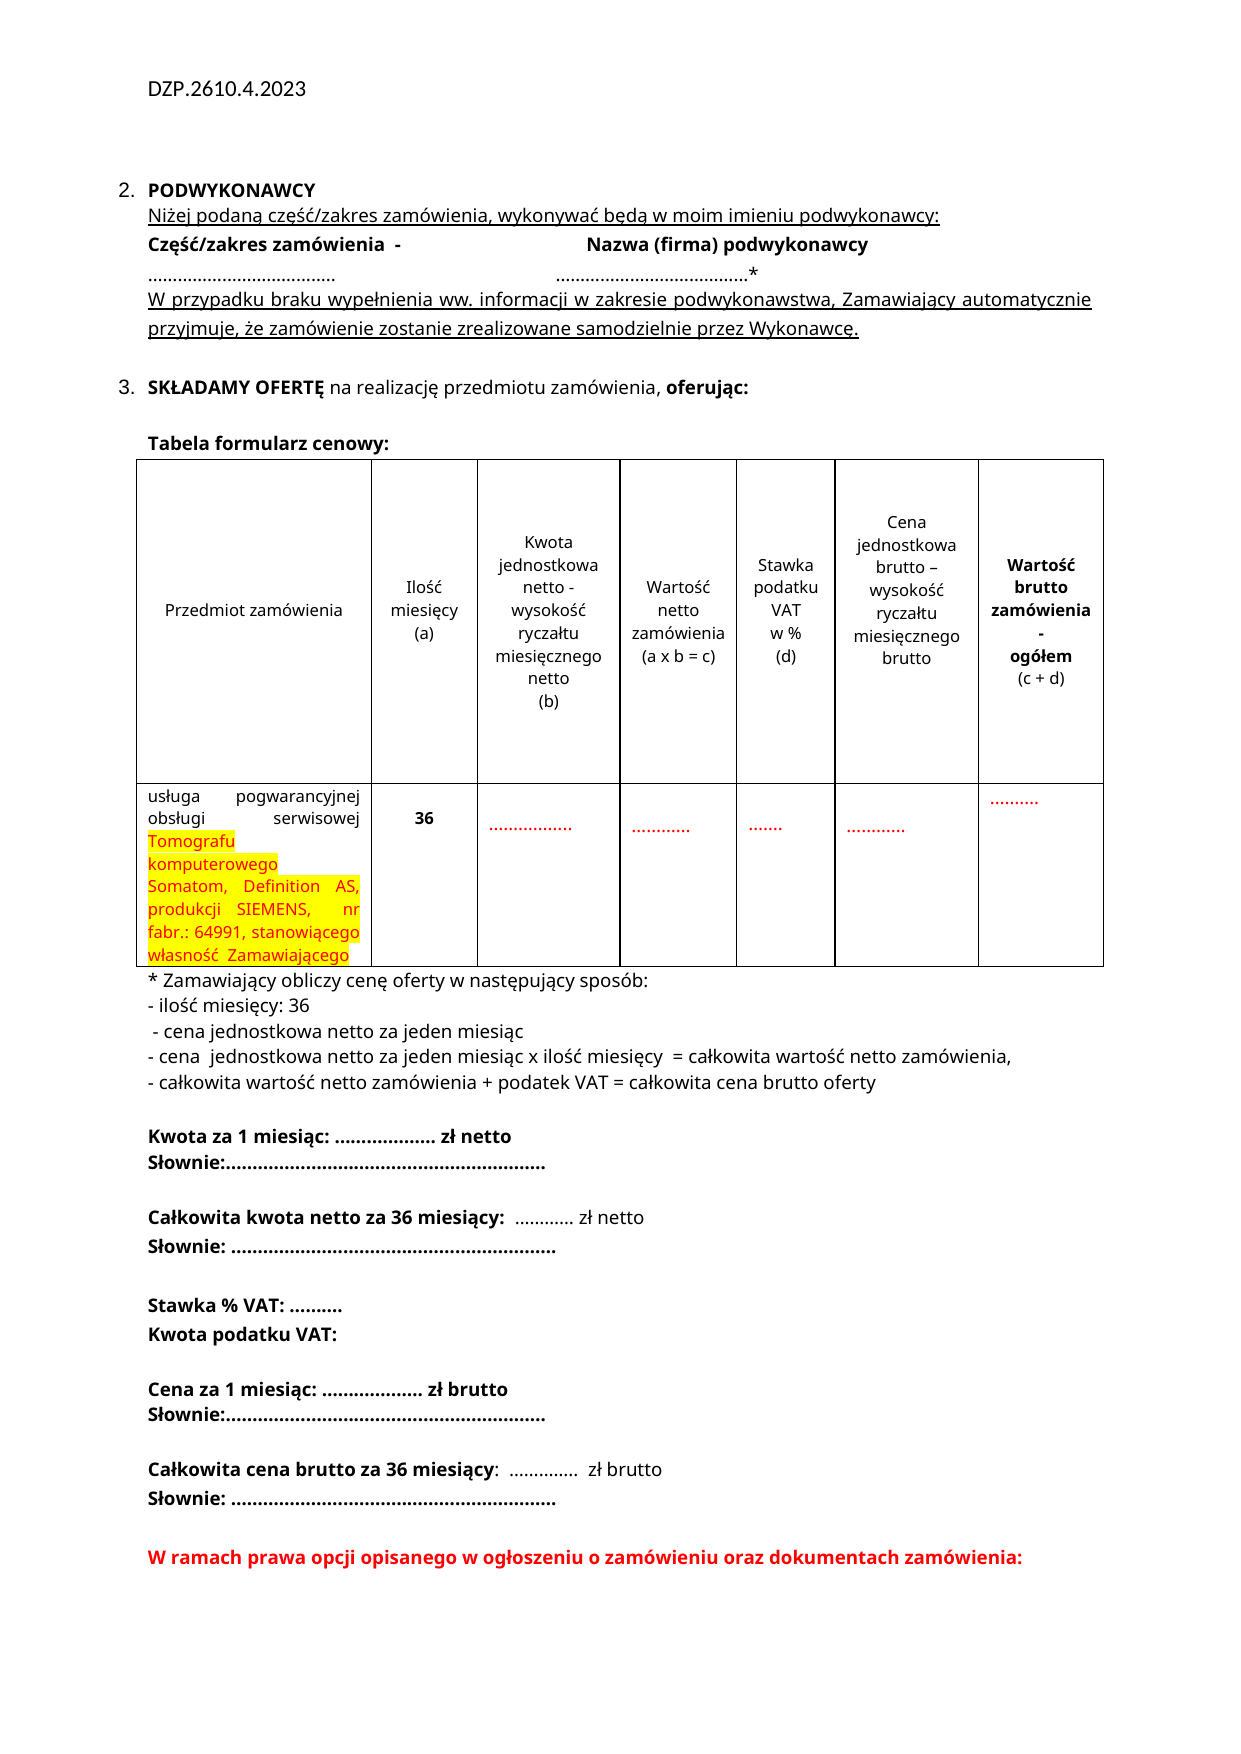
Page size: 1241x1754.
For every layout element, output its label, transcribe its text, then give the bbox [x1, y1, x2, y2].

text Tabela formularz cenowy: [148, 431, 1093, 456]
table_header Wartość brutto zamówienia - ogółem (c + d) [979, 460, 1103, 783]
table_cell ………… [836, 784, 978, 966]
table_cell …………….. [478, 784, 619, 966]
table_cell ………. [979, 784, 1103, 966]
text Całkowita kwota netto za 36 miesiący: ………… zł netto [148, 1204, 1093, 1230]
text - cena jednostkowa netto za jeden miesiąc [148, 1018, 1093, 1043]
text Część/zakres zamówienia - Nazwa (firma) podwykonawcy [148, 232, 1093, 257]
list PODWYKONAWCY [118, 177, 1093, 202]
text Słownie: ……………………………………………………. [148, 1233, 1093, 1259]
list Cena za 1 miesiąc: ………………. zł brutto [148, 1376, 1093, 1402]
text Niżej podaną część/zakres zamówienia, wykonywać będą w moim imieniu podwykonawcy: [148, 202, 1093, 228]
text Kwota podatku VAT: [148, 1321, 1093, 1347]
table_cell ………… [621, 784, 736, 966]
text W przypadku braku wypełnienia ww. informacji w zakresie podwykonawstwa, Zamawiający automatycznie przyjmuje, że zamówienie zostanie zrealizowane samodzielnie przez Wykonawcę. [148, 286, 1093, 341]
table_header Ilość miesięcy (a) [372, 460, 477, 783]
text Stawka % VAT: ………. [148, 1292, 1093, 1317]
list Słownie:…………………………………………………… [148, 1149, 1093, 1175]
list SKŁADAMY OFERTĘ na realizację przedmiotu zamówienia, oferując: [118, 374, 1093, 400]
text - ilość miesięcy: 36 [148, 992, 1093, 1018]
text Słownie: ……………………………………………………. [148, 1486, 1093, 1511]
table_header Kwota jednostkowa netto - wysokość ryczałtu miesięcznego netto (b) [478, 460, 619, 783]
table_cell ……. [737, 784, 834, 966]
list Kwota za 1 miesiąc: ………………. zł netto [148, 1124, 1093, 1149]
list Słownie:…………………………………………………… [148, 1402, 1093, 1427]
table_cell usługa pogwarancyjnej obsługi serwisowej Tomografu komputerowego Somatom, Definition AS, produkcji SIEMENS, nr fabr.: 64991, stanowiącego własność Zamawiającego [137, 784, 371, 966]
text ……………………………….. …………………………………* [148, 261, 1093, 286]
table_cell 36 [372, 784, 477, 966]
text * Zamawiający obliczy cenę oferty w następujący sposób: [148, 967, 1093, 992]
text W ramach prawa opcji opisanego w ogłoszeniu o zamówieniu oraz dokumentach zamówienia: [148, 1544, 1093, 1570]
table_header Stawka podatku VAT w % (d) [737, 460, 834, 783]
text Całkowita cena brutto za 36 miesiący: ………….. zł brutto [148, 1456, 1093, 1482]
text - całkowita wartość netto zamówienia + podatek VAT = całkowita cena brutto oferty [148, 1069, 1093, 1094]
table_header Cena jednostkowa brutto – wysokość ryczałtu miesięcznego brutto [836, 460, 978, 783]
text - cena jednostkowa netto za jeden miesiąc x ilość miesięcy = całkowita wartość netto zamówienia, [148, 1043, 1093, 1069]
table_header Przedmiot zamówienia [137, 460, 371, 783]
table_header Wartość netto zamówienia (a x b = c) [621, 460, 736, 783]
